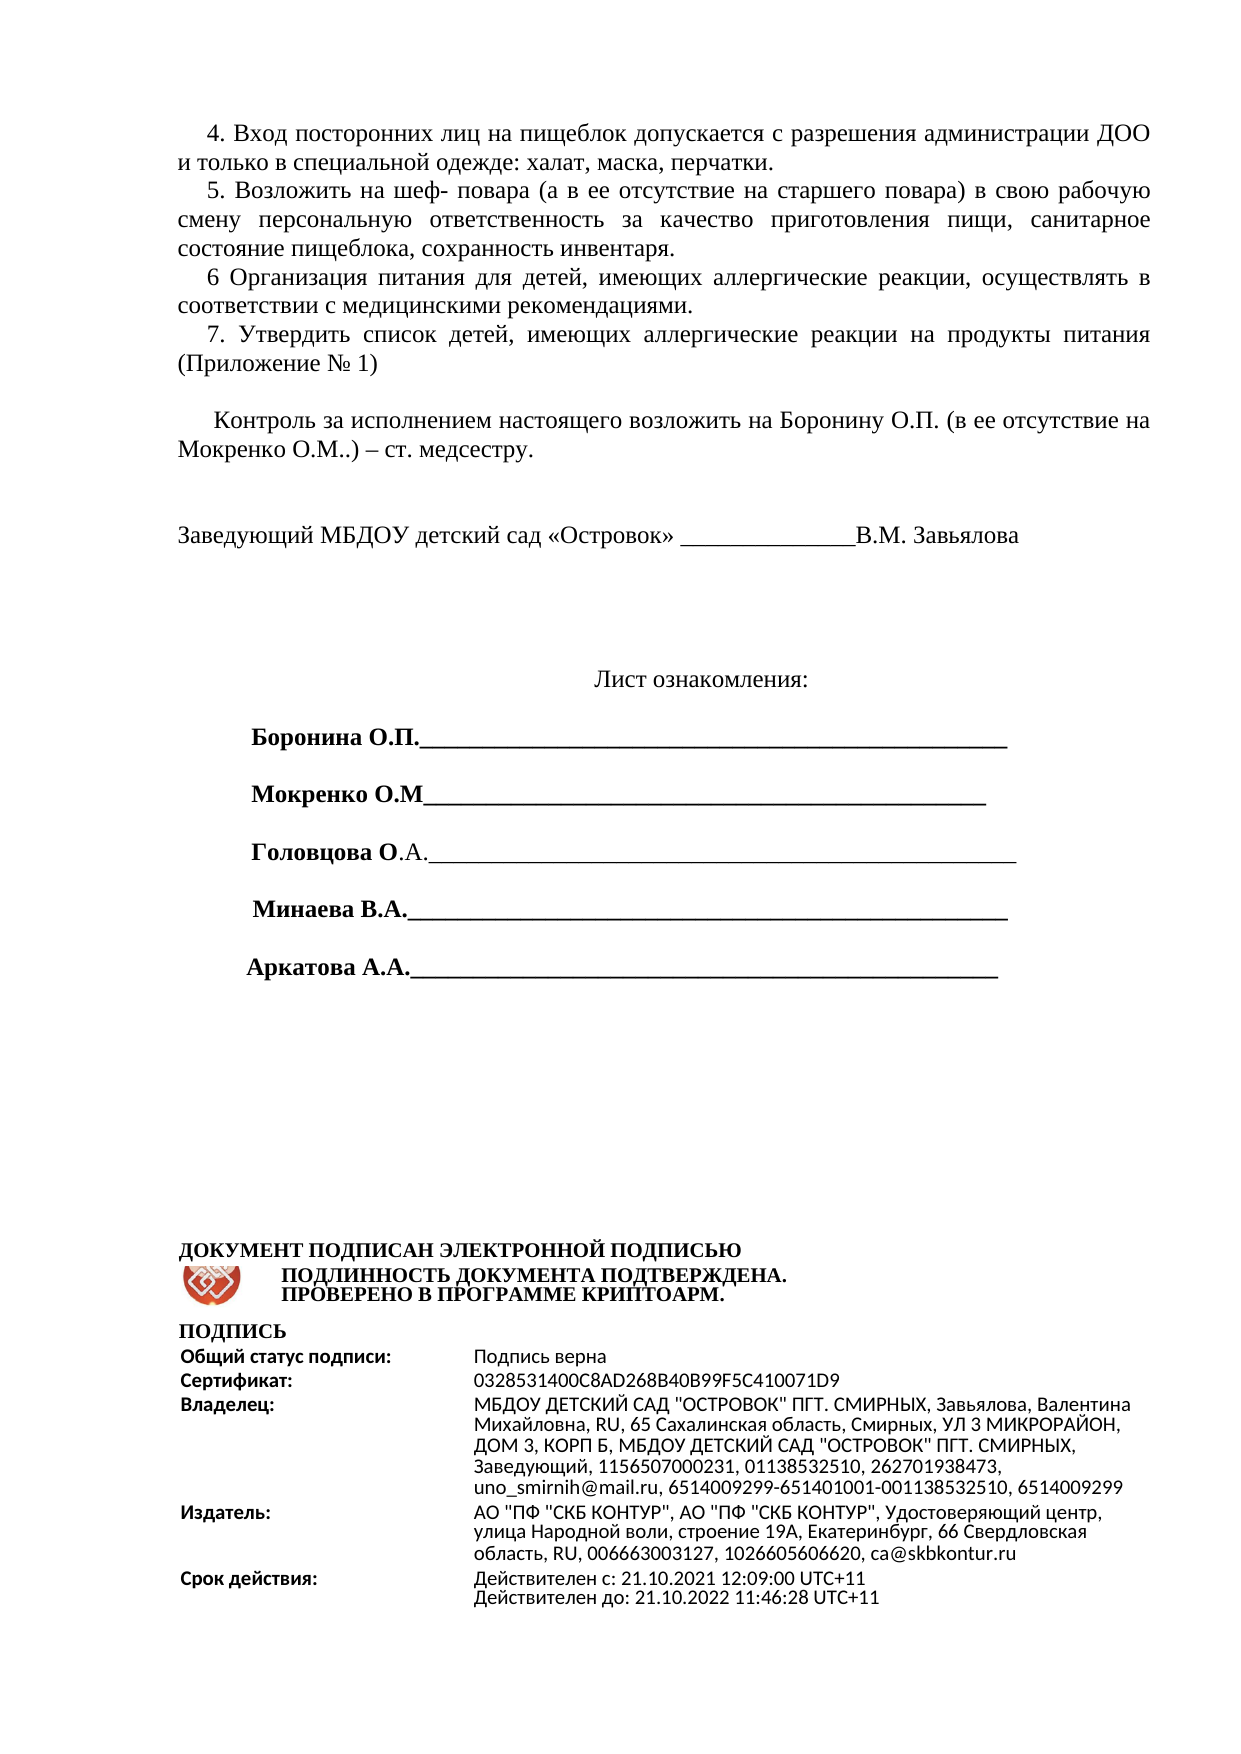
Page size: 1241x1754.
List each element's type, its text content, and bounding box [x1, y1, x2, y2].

table_cell ПОДПИСЬ [177, 1321, 1152, 1344]
table_cell [177, 1344, 1152, 1613]
text Заведующий МБДОУ детский сад «Островок» ______________В.М. Завьялова [177, 521, 1152, 549]
text Боронина О.П._______________________________________________ [177, 722, 1152, 751]
text 4. Вход посторонних лиц на пищеблок допускается с разрешения администрации ДОО и только в специальной одежде: халат, маска, перчатки. [177, 118, 1152, 176]
text Лист ознакомления: [177, 664, 1152, 693]
picture [180, 1266, 243, 1308]
text 7. Утвердить список детей, имеющих аллергические реакции на продукты питания (Приложение № 1) [177, 319, 1152, 377]
text Контроль за исполнением настоящего возложить на Боронину О.П. (в ее отсутствие на Мокренко О.М..) – ст. медсестру. [177, 406, 1152, 463]
table_cell [177, 1263, 1152, 1321]
text Минаева В.А.________________________________________________ [162, 894, 1152, 923]
text Аркатова А.А._______________________________________________ [162, 952, 1152, 980]
text Мокренко О.М_____________________________________________ [177, 779, 1152, 808]
text 6 Организация питания для детей, имеющих аллергические реакции, осуществлять в соответствии с медицинскими рекомендациями. [177, 262, 1152, 319]
text Головцова О.А._______________________________________________ [177, 837, 1152, 865]
text 5. Возложить на шеф- повара (а в ее отсутствие на старшего повара) в свою рабочую смену персональную ответственность за качество приготовления пищи, санитарное состояние пищеблока, сохранность инвентаря. [177, 176, 1152, 262]
table_header ДОКУМЕНТ ПОДПИСАН ЭЛЕКТРОННОЙ ПОДПИСЬЮ [177, 1240, 1152, 1263]
